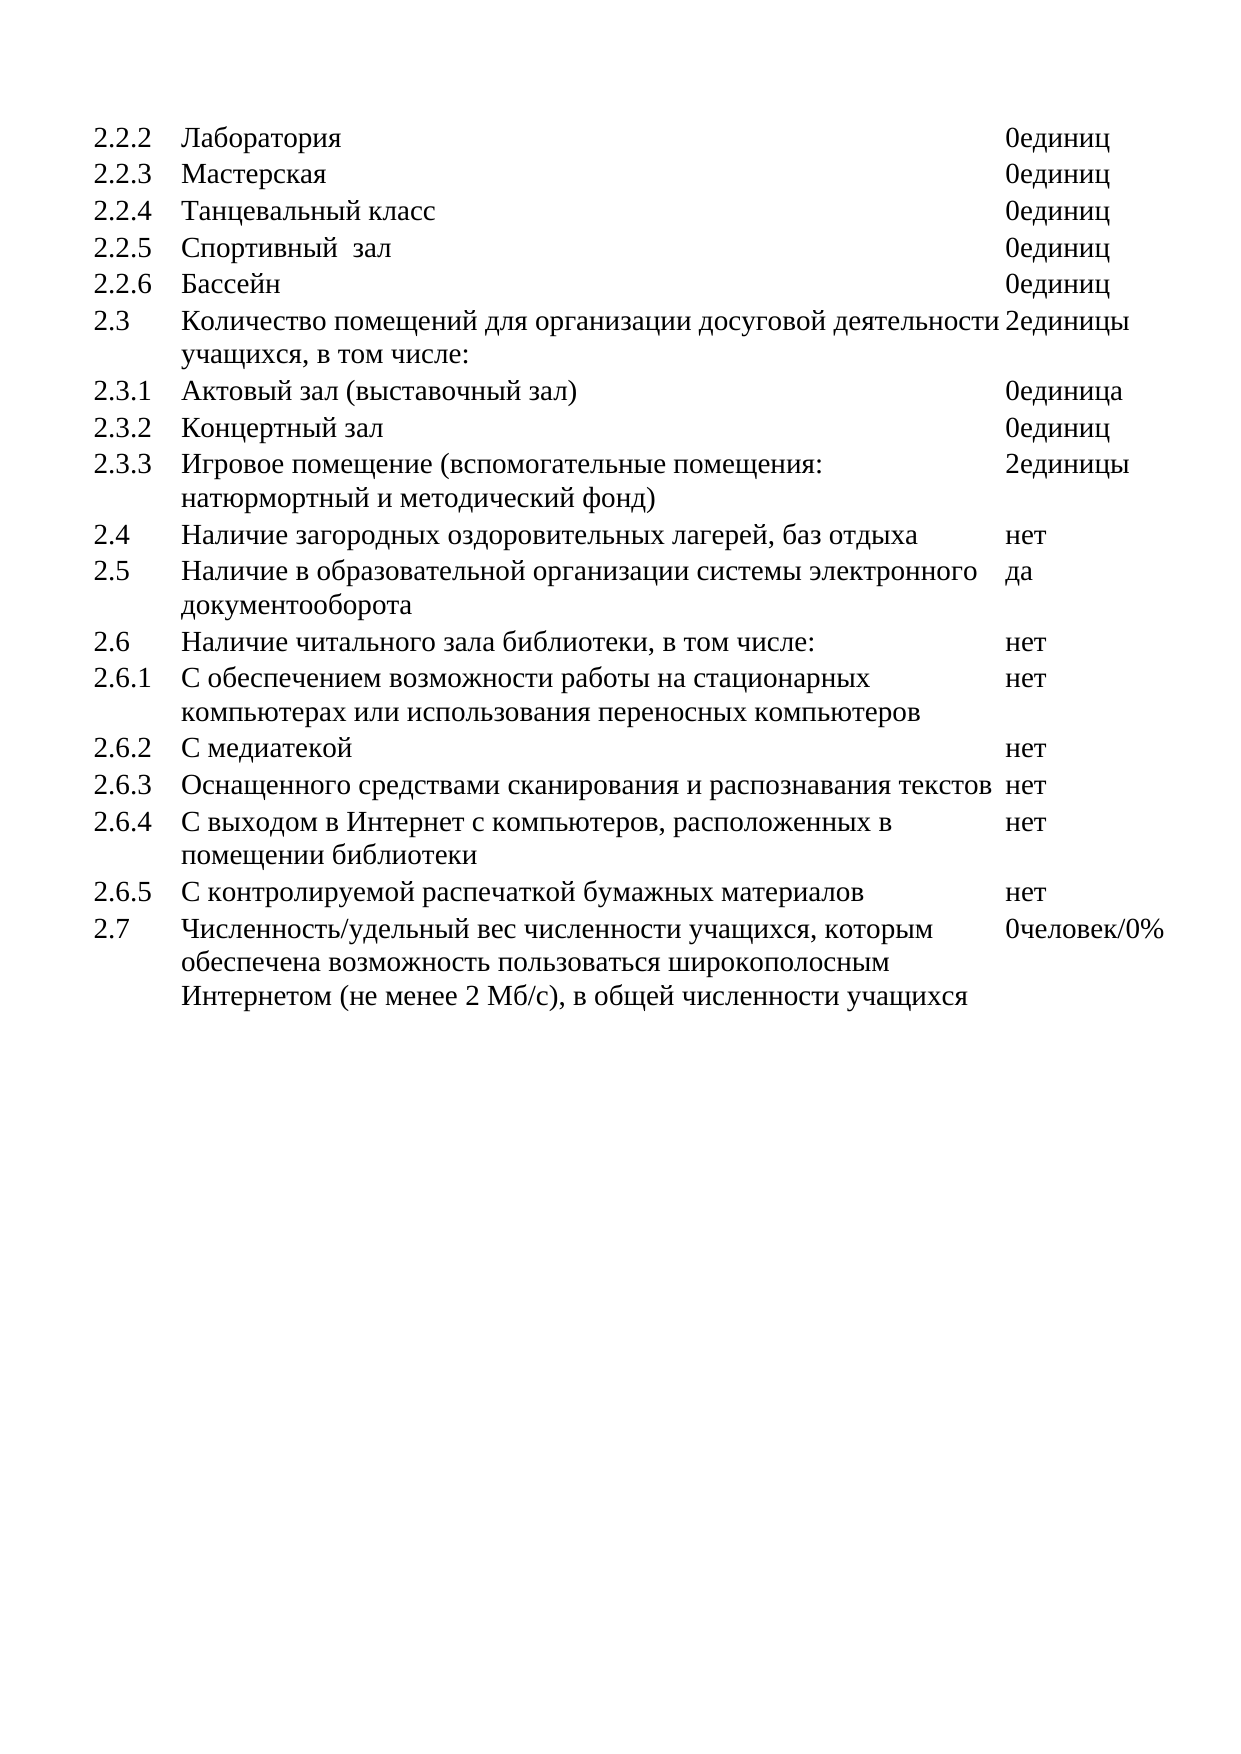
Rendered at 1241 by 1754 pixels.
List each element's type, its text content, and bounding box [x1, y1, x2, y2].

table_cell 2единицы [1004, 301, 1236, 372]
table_cell Танцевальный класс [179, 191, 1003, 228]
table_cell 2.3.3 [92, 445, 179, 515]
table_cell 2.2.5 [92, 228, 179, 265]
table_cell 2.4 [92, 515, 179, 552]
table_cell 2.6.2 [92, 729, 179, 766]
table_cell Концертный зал [179, 408, 1003, 445]
table_cell 0единица [1004, 372, 1236, 408]
table_cell 2.2.2 [92, 118, 179, 155]
table_cell Наличие читального зала библиотеки, в том числе: [179, 622, 1003, 659]
table_cell нет [1004, 766, 1236, 802]
table_cell 2единицы [1004, 445, 1236, 515]
table_cell 2.3.1 [92, 372, 179, 408]
table_cell нет [1004, 873, 1236, 909]
table_cell 0единиц [1004, 265, 1236, 301]
table_cell нет [1004, 622, 1236, 659]
table_cell 2.6.1 [92, 659, 179, 729]
table_cell да [1004, 552, 1236, 622]
table_cell нет [1004, 659, 1236, 729]
table_cell нет [1004, 802, 1236, 872]
table_cell 0единиц [1004, 228, 1236, 265]
table_cell 2.2.6 [92, 265, 179, 301]
table_cell Количество помещений для организации досуговой деятельности учащихся, в том числе: [179, 301, 1003, 372]
table_cell Актовый зал (выставочный зал) 1 [179, 372, 1003, 408]
table_cell 2.3.2 [92, 408, 179, 445]
table_cell 2.6 [92, 622, 179, 659]
table_cell Численность/удельный вес численности учащихся, которым обеспечена возможность пользоваться широкополосным Интернетом (не менее 2 Мб/с), в общей численности учащихся [179, 909, 1003, 1013]
table_cell 0человек/0% [1004, 909, 1236, 1013]
table_cell С обеспечением возможности работы на стационарных компьютерах или использования переносных компьютеров [179, 659, 1003, 729]
table_cell С выходом в Интернет с компьютеров, расположенных в помещении библиотеки [179, 802, 1003, 872]
table_cell 0единиц [1004, 155, 1236, 191]
table_cell Спортивный зал [179, 228, 1003, 265]
table_cell С контролируемой распечаткой бумажных материалов [179, 873, 1003, 909]
table_cell Мастерская [179, 155, 1003, 191]
table_cell 2.6.3 [92, 766, 179, 802]
table_cell 2.2.4 [92, 191, 179, 228]
table_cell Наличие загородных оздоровительных лагерей, баз отдыха [179, 515, 1003, 552]
table_cell Лаборатория [179, 118, 1003, 155]
table_cell 2.6.4 [92, 802, 179, 872]
table_cell 0единиц [1004, 408, 1236, 445]
table_cell Бассейн [179, 265, 1003, 301]
table_cell 2.3 [92, 301, 179, 372]
table_cell Наличие в образовательной организации системы электронного документооборота [179, 552, 1003, 622]
table_cell нет [1004, 515, 1236, 552]
table_cell Игровое помещение (вспомогательные помещения: натюрмортный и методический фонд) [179, 445, 1003, 515]
table_cell 2.5 [92, 552, 179, 622]
table_cell 2.2.3 [92, 155, 179, 191]
table_cell 2.7 [92, 909, 179, 1013]
table_cell 0единиц [1004, 191, 1236, 228]
table_cell 2.6.5 [92, 873, 179, 909]
table_cell нет [1004, 729, 1236, 766]
table_cell Оснащенного средствами сканирования и распознавания текстов [179, 766, 1003, 802]
table_cell 0единиц [1004, 118, 1236, 155]
table_cell С медиатекой [179, 729, 1003, 766]
